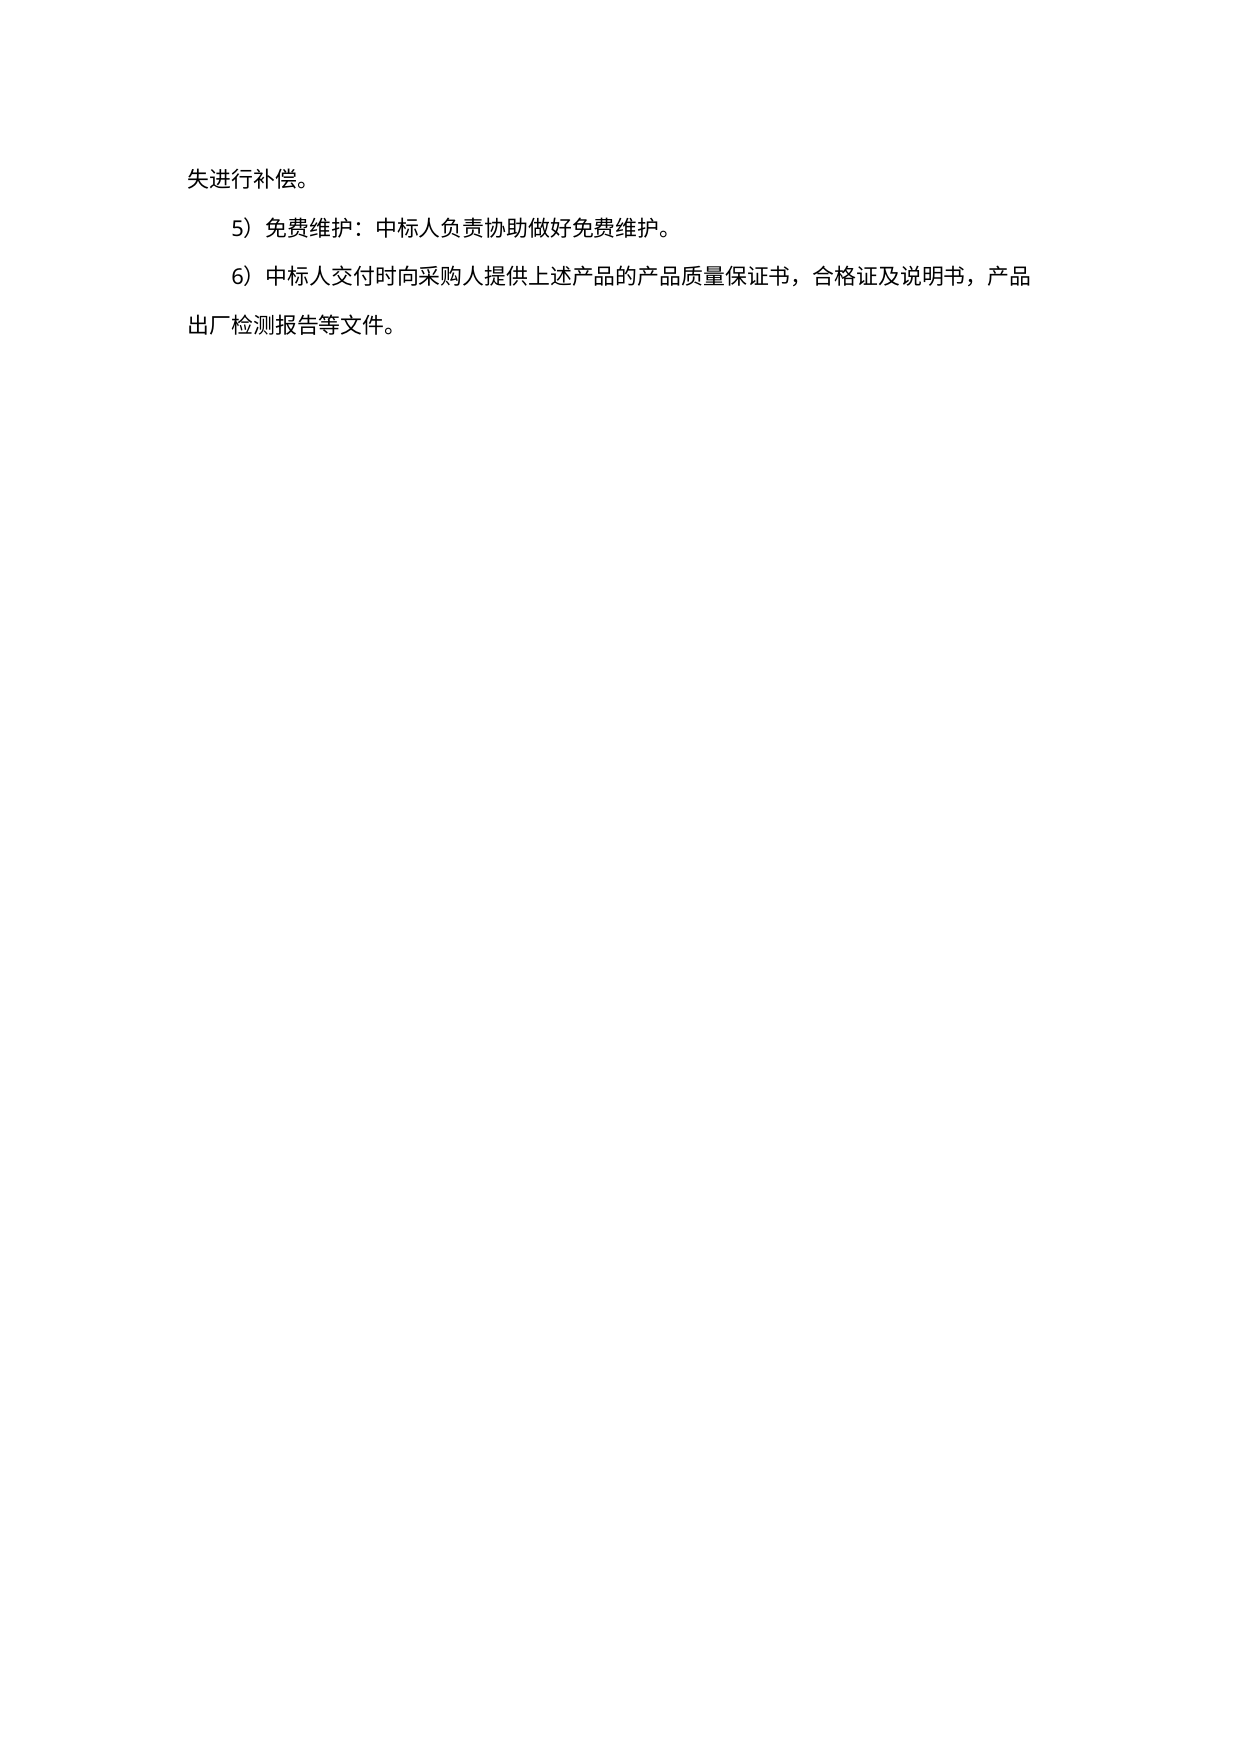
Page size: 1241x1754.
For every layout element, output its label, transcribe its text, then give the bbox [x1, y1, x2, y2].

text 6）中标人交付时向采购人提供上述产品的产品质量保证书，合格证及说明书，产品出厂检测报告等文件。 [187, 259, 1053, 340]
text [187, 162, 1053, 194]
text 5）免费维护：中标人负责协助做好免费维护。 [187, 210, 1053, 243]
